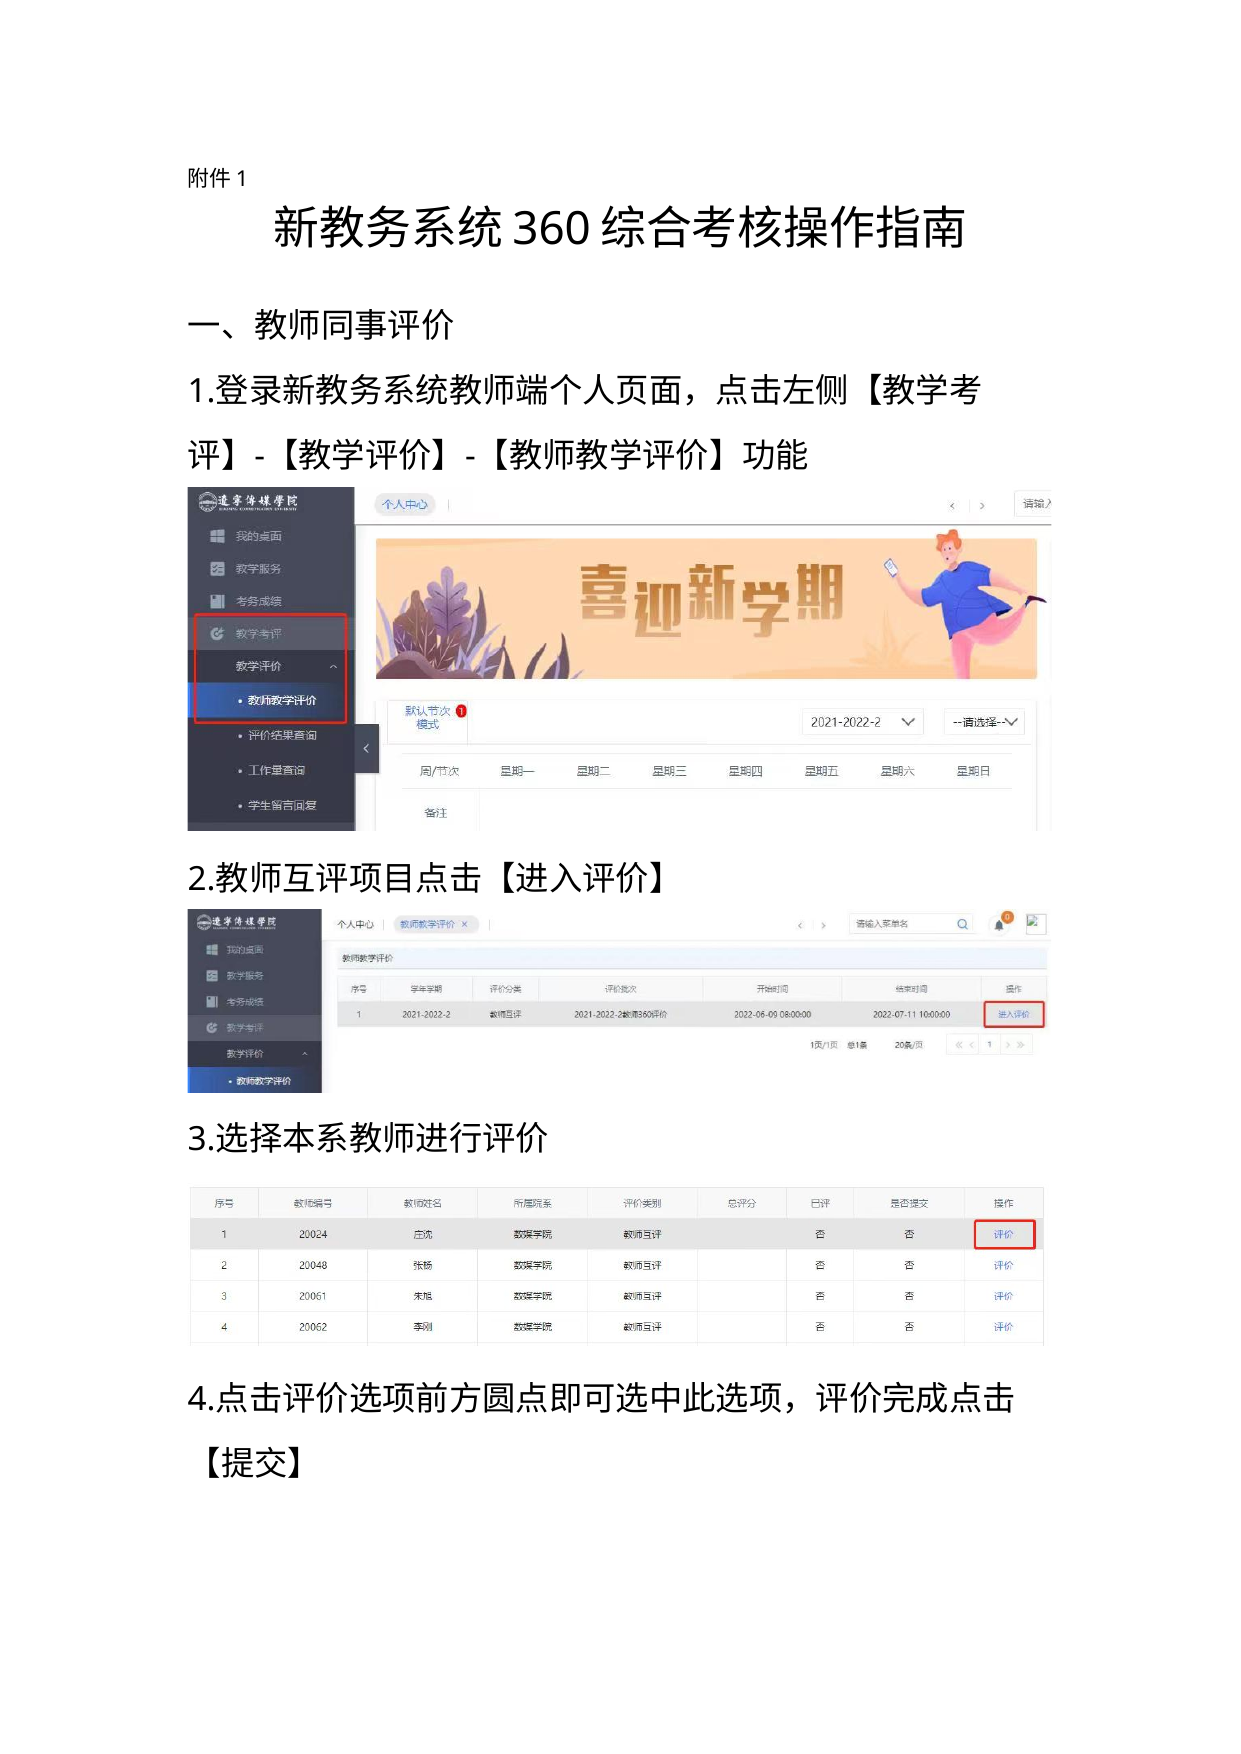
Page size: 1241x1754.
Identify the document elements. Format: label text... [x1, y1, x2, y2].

picture [187, 487, 1052, 831]
picture [187, 909, 1052, 1093]
list 附件1 [187, 162, 1053, 194]
list 点击评价选项前方圆点即可选中此选项，评价完成点击【提交】 [187, 1364, 1053, 1494]
list 教师同事评价 [187, 292, 1053, 357]
picture [187, 1169, 1052, 1346]
list 教师互评项目点击【进入评价】 [187, 844, 1053, 909]
list 新教务系统360综合考核操作指南 [187, 194, 1053, 259]
list 选择本系教师进行评价 [187, 1104, 1053, 1169]
list 登录新教务系统教师端个人页面，点击左侧【教学考评】-【教学评价】-【教师教学评价】功能 [187, 357, 1053, 487]
